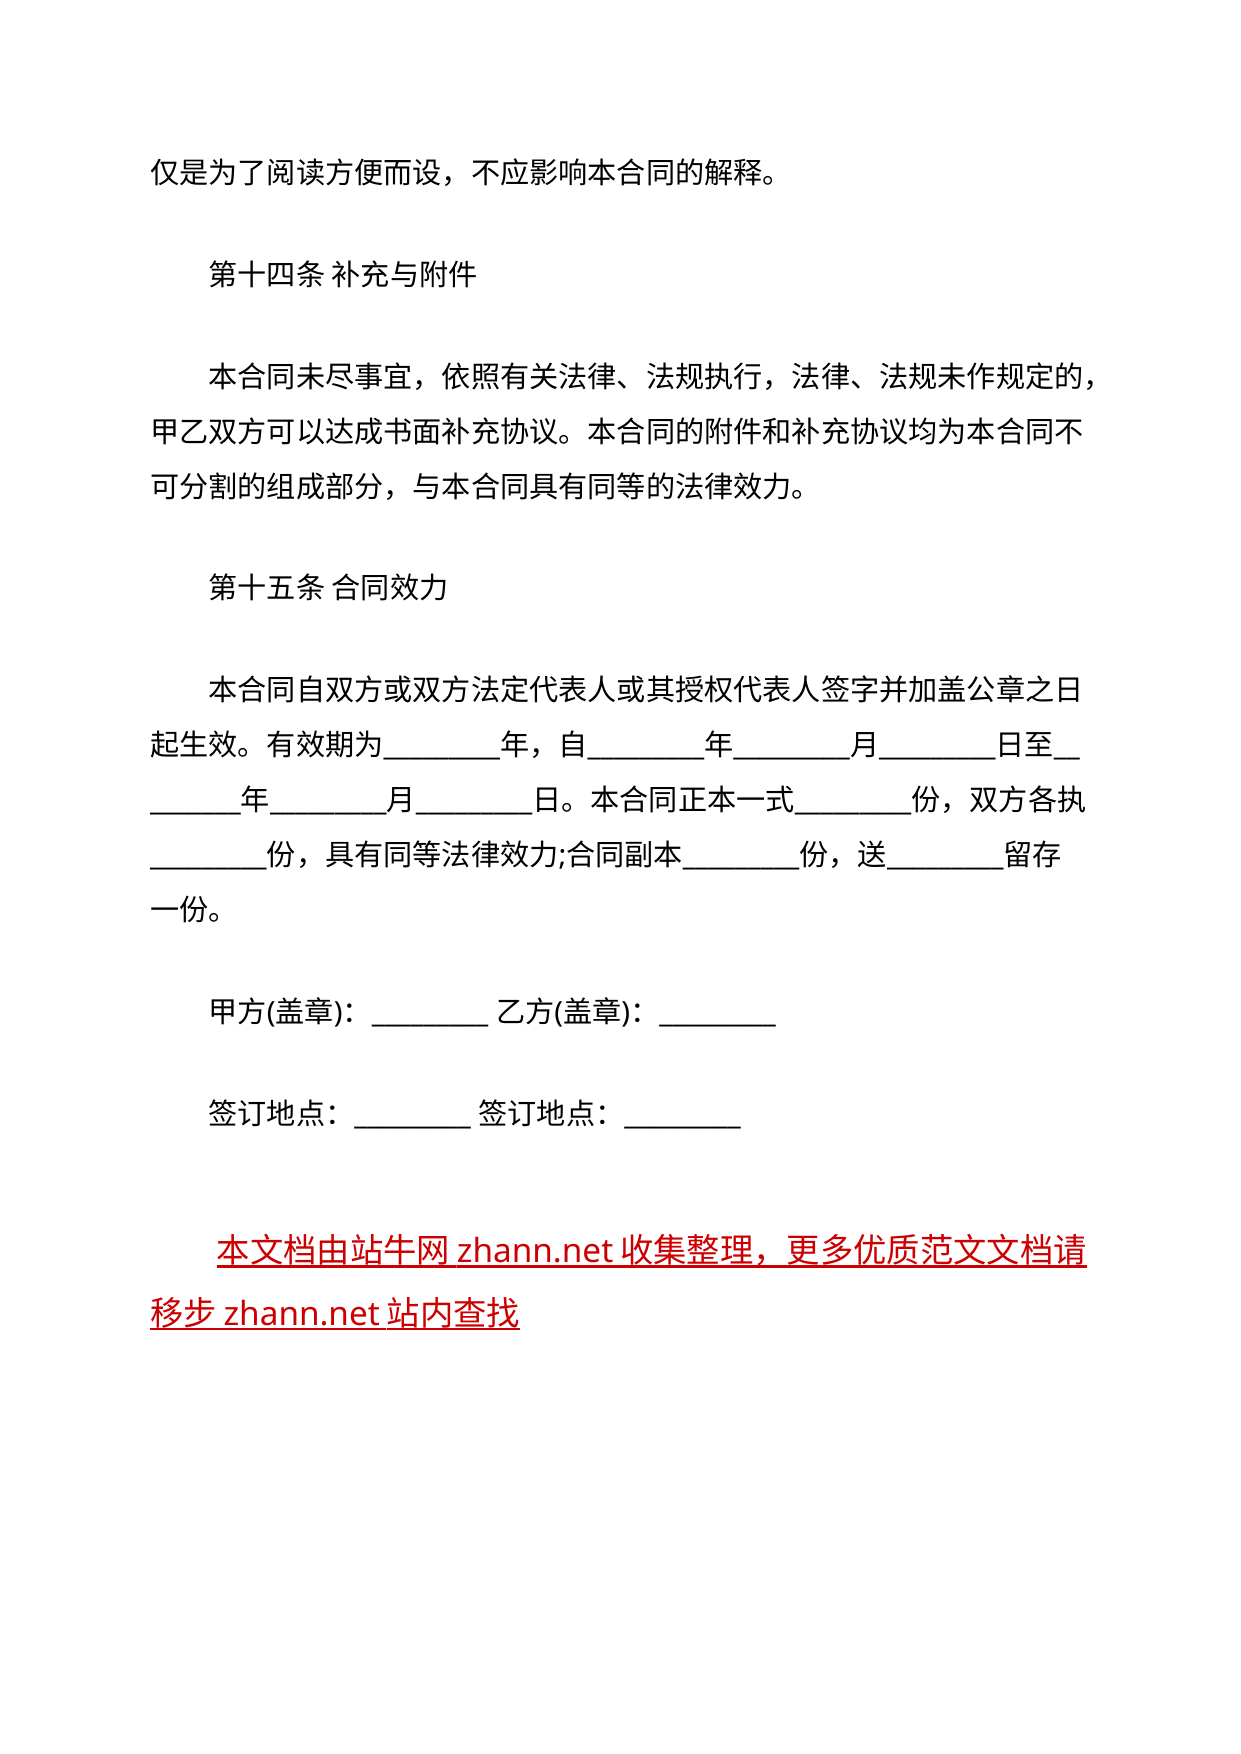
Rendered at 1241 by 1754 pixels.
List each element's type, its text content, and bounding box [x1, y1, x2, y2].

text 本合同未尽事宜，依照有关法律、法规执行，法律、法规未作规定的，甲乙双方可以达成书面补充协议。本合同的附件和补充协议均为本合同不可分割的组成部分，与本合同具有同等的法律效力。 [150, 353, 1090, 506]
text 本文档由站牛网zhann.net收集整理，更多优质范文文档请移步zhann.net站内查找 [150, 1224, 1090, 1335]
text 签订地点：_________ 签订地点：_________ [150, 1091, 1090, 1133]
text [150, 150, 1090, 192]
text 甲方(盖章)：_________ 乙方(盖章)：_________ [150, 988, 1090, 1031]
text 本合同自双方或双方法定代表人或其授权代表人签字并加盖公章之日起生效。有效期为_________年，自_________年_________月_________日至_________年_________月_________日。本合同正本一式_________份，双方各执_________份，具有同等法律效力;合同副本_________份，送_________留存一份。 [150, 667, 1090, 929]
text 第十四条 补充与附件 [150, 252, 1090, 294]
text 第十五条 合同效力 [150, 565, 1090, 607]
